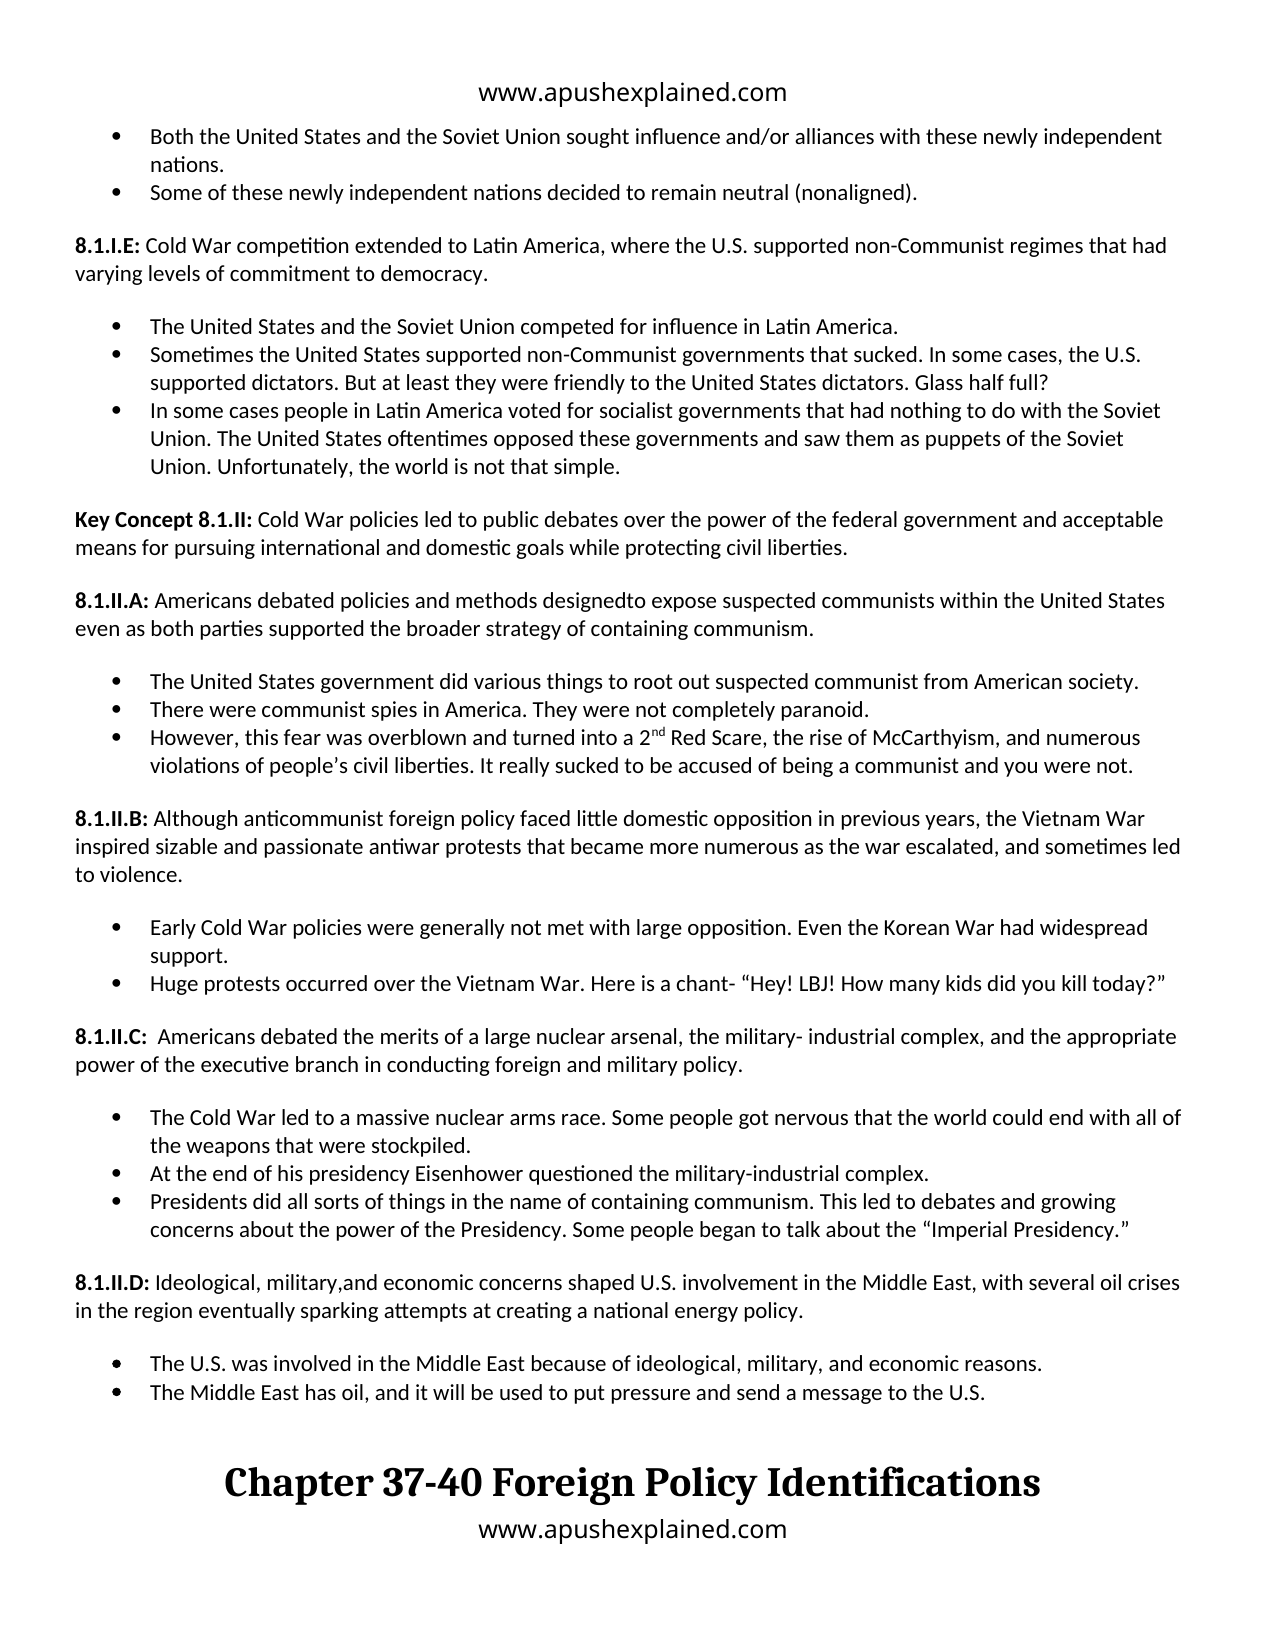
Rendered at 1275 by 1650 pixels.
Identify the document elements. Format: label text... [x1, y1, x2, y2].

list In some cases people in Latin America voted for socialist governments that had nothing to do with the Soviet Union. The United States oftentimes opposed these governments and saw them as puppets of the Soviet Union. Unfortunately, the world is not that simple. [112, 396, 1191, 480]
list The United States government did various things to root out suspected communist from American society. [112, 667, 1191, 695]
list There were communist spies in America. They were not completely paranoid. [112, 695, 1191, 723]
list The U.S. was involved in the Middle East because of ideological, military, and economic reasons. [112, 1349, 1191, 1378]
text 8.1.II.C: Americans debated the merits of a large nuclear arsenal, the military- industrial complex, and the appropriate power of the executive branch in conducting foreign and military policy. [75, 1022, 1191, 1078]
list At the end of his presidency Eisenhower questioned the military-industrial complex. [112, 1159, 1191, 1187]
list The Cold War led to a massive nuclear arms race. Some people got nervous that the world could end with all of the weapons that were stockpiled. [112, 1103, 1191, 1159]
text 8.1.I.E: Cold War competition extended to Latin America, where the U.S. supported non-Communist regimes that had varying levels of commitment to democracy. [75, 231, 1191, 287]
list Presidents did all sorts of things in the name of containing communism. This led to debates and growing concerns about the power of the Presidency. Some people began to talk about the “Imperial Presidency.” [112, 1187, 1191, 1243]
text 8.1.II.A: Americans debated policies and methods designed to expose suspected communists within the United States even as both parties supported the broader strategy of containing communism. [75, 586, 1191, 642]
text 8.1.II.D: Ideological, military, and economic concerns shaped U.S. involvement in the Middle East, with several oil crises in the region eventually sparking attempts at creating a national energy policy. [75, 1268, 1191, 1324]
text 8.1.II.B: Although anticommunist foreign policy faced little domestic opposition in previous years, the Vietnam War inspired sizable and passionate antiwar protests that became more numerous as the war escalated, and sometimes led to violence. [75, 804, 1191, 888]
text Key Concept 8.1.II: Cold War policies led to public debates over the power of the federal government and acceptable means for pursuing international and domestic goals while protecting civil liberties. [75, 505, 1191, 561]
text Chapter 37-40 Foreign Policy Identifications [75, 1459, 1191, 1507]
list The United States and the Soviet Union competed for influence in Latin America. [112, 312, 1191, 340]
list The Middle East has oil, and it will be used to put pressure and send a message to the U.S. [112, 1378, 1191, 1406]
list Huge protests occurred over the Vietnam War. Here is a chant- “Hey! LBJ! How many kids did you kill today?” [112, 969, 1191, 997]
list Sometimes the United States supported non-Communist governments that sucked. In some cases, the U.S. supported dictators. But at least they were friendly to the United States dictators. Glass half full? [112, 340, 1191, 396]
list Both the United States and the Soviet Union sought influence and/or alliances with these newly independent nations. [112, 122, 1191, 178]
list Some of these newly independent nations decided to remain neutral (nonaligned). [112, 178, 1191, 206]
list Early Cold War policies were generally not met with large opposition. Even the Korean War had widespread support. [112, 913, 1191, 969]
list However, this fear was overblown and turned into a 2nd Red Scare, the rise of McCarthyism, and numerous violations of people’s civil liberties. It really sucked to be accused of being a communist and you were not. [112, 723, 1191, 779]
